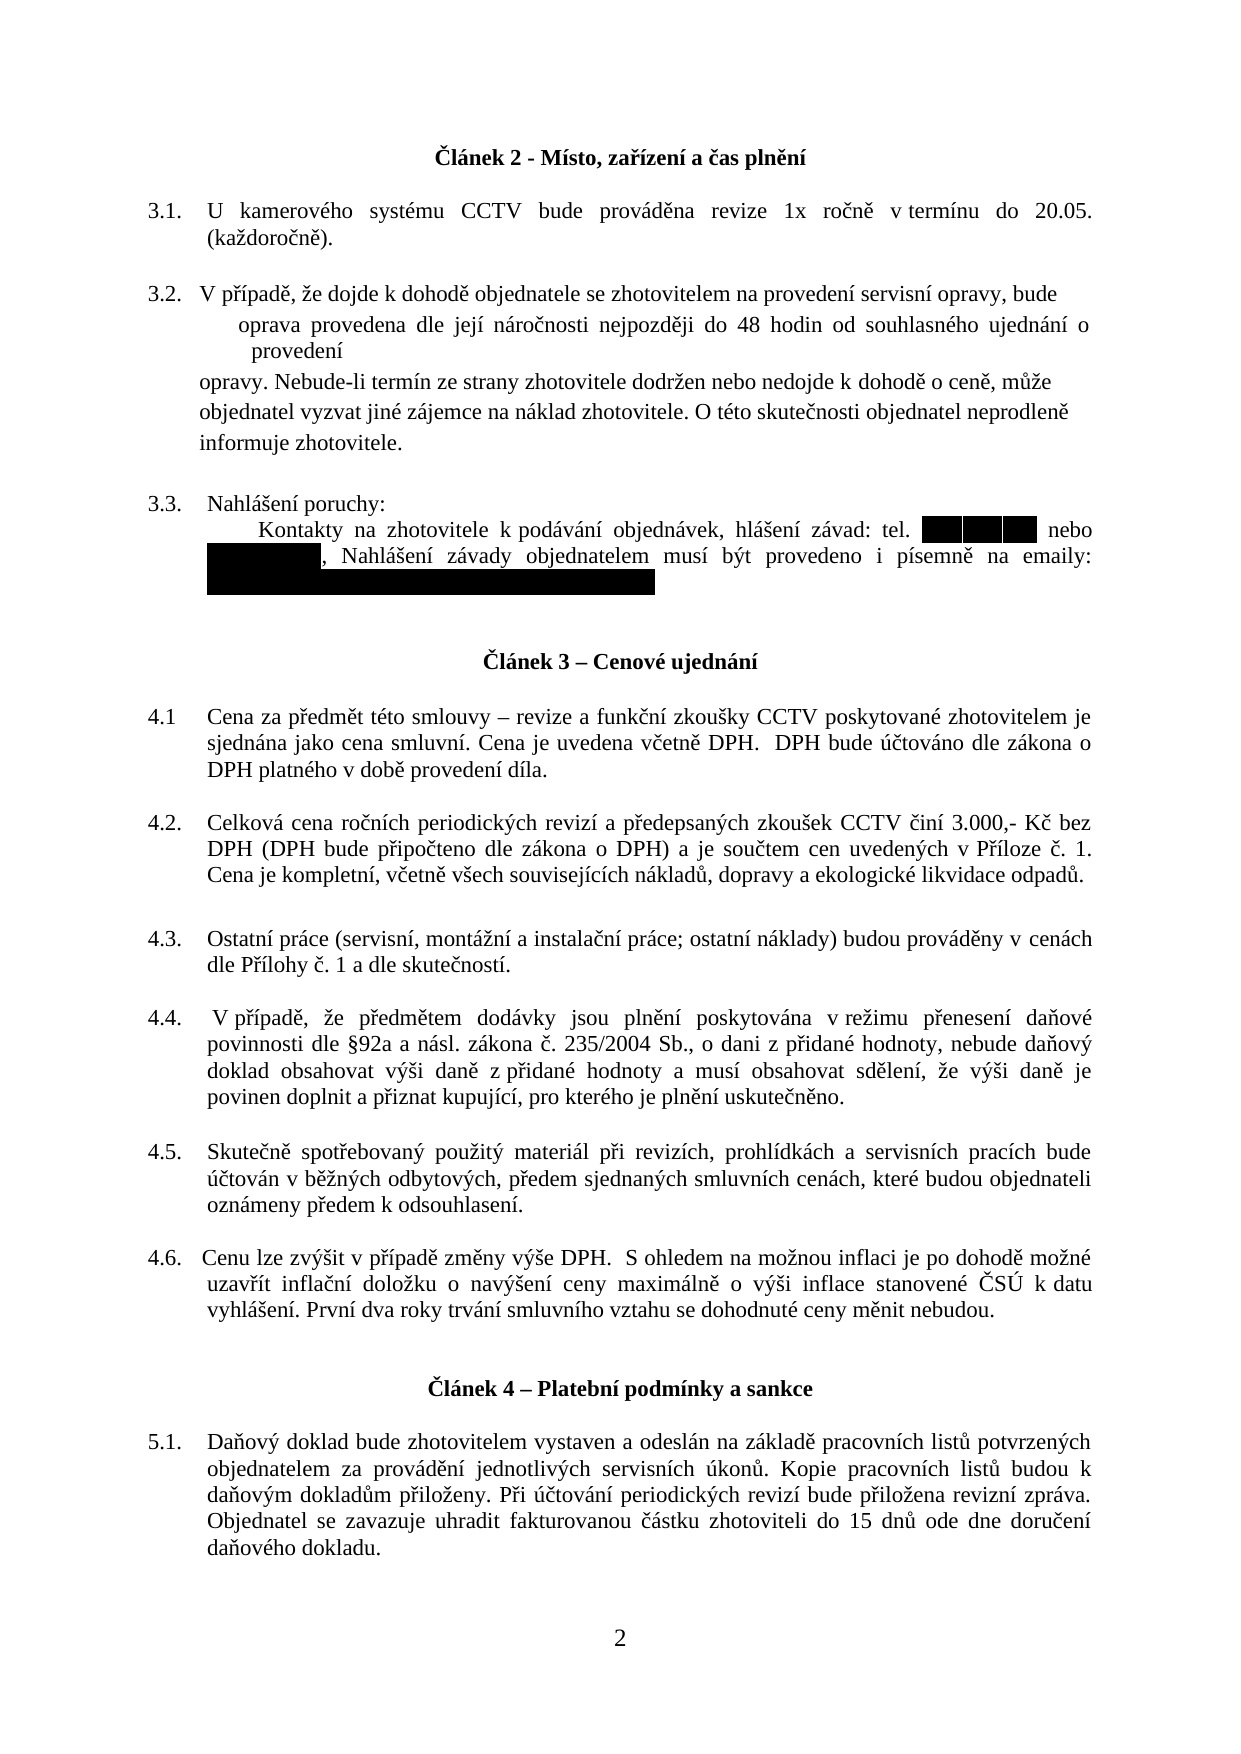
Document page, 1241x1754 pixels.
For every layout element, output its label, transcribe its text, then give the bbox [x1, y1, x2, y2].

text objednatel vyzvat jiné zájemce na náklad zhotovitele. O této skutečnosti objednatel neprodleně [148, 398, 1092, 425]
text Článek 4 – Platební podmínky a sankce [148, 1376, 1092, 1402]
text 5.1. Daňový doklad bude zhotovitelem vystaven a odeslán na základě pracovních listů potvrzených objednatelem za provádění jednotlivých servisních úkonů. Kopie pracovních listů budou k daňovým dokladům přiloženy. Při účtování periodických revizí bude přiložena revizní zpráva. Objednatel se zavazuje uhradit fakturovanou částku zhotoviteli do 15 dnů ode dne doručení daňového dokladu. [148, 1428, 1092, 1560]
text informuje zhotovitele. [148, 429, 1092, 455]
text 4.3. Ostatní práce (servisní, montážní a instalační práce; ostatní náklady) budou prováděny v cenách dle Přílohy č. 1 a dle skutečností. [148, 925, 1092, 978]
text 4.5. Skutečně spotřebovaný použitý materiál při revizích, prohlídkách a servisních pracích bude účtován v běžných odbytových, předem sjednaných smluvních cenách, které budou objednateli oznámeny předem k odsouhlasení. [148, 1138, 1092, 1217]
text oprava provedena dle její náročnosti nejpozději do 48 hodin od souhlasného ujednání o provedení [148, 311, 1092, 364]
text Článek 2 - Místo, zařízení a čas plnění [148, 144, 1092, 171]
text 3.1. U kamerového systému CCTV bude prováděna revize 1x ročně v termínu do 20.05. (každoročně). [148, 197, 1092, 250]
subtitle Článek 3 – Cenové ujednání [148, 648, 1092, 674]
text 4.2. Celková cena ročních periodických revizí a předepsaných zkoušek CCTV činí 3.000,- Kč bez DPH (DPH bude připočteno dle zákona o DPH) a je součtem cen uvedených v Příloze č. 1. Cena je kompletní, včetně všech souvisejících nákladů, dopravy a ekologické likvidace odpadů. [148, 808, 1092, 888]
text 4.4. V případě, že předmětem dodávky jsou plnění poskytována v režimu přenesení daňové povinnosti dle §92a a násl. zákona č. 235/2004 Sb., o dani z přidané hodnoty, nebude daňový doklad obsahovat výši daně z přidané hodnoty a musí obsahovat sdělení, že výši daně je povinen doplnit a přiznat kupující, pro kterého je plnění uskutečněno. [148, 1004, 1092, 1109]
text 3.2. V případě, že dojde k dohodě objednatele se zhotovitelem na provedení servisní opravy, bude [148, 280, 1092, 307]
text opravy. Nebude-li termín ze strany zhotovitele dodržen nebo nedojde k dohodě o ceně, může [148, 368, 1092, 394]
text Kontakty na zhotovitele k podávání objednávek, hlášení závad: tel. 777 160 432 nebo 777 726 211, Nahlášení závady objednatelem musí být provedeno i písemně na emaily: radek.kesl@rkelektro.cz a josef.kesl@seznam.cz [148, 516, 1092, 595]
text 4.6. Cenu lze zvýšit v případě změny výše DPH. S ohledem na možnou inflaci je po dohodě možné uzavřít inflační doložku o navýšení ceny maximálně o výši inflace stanovené ČSÚ k datu vyhlášení. První dva roky trvání smluvního vztahu se dohodnuté ceny měnit nebudou. [148, 1244, 1092, 1323]
text 4.1 Cena za předmět této smlouvy – revize a funkční zkoušky CCTV poskytované zhotovitelem je sjednána jako cena smluvní. Cena je uvedena včetně DPH. DPH bude účtováno dle zákona o DPH platného v době provedení díla. [148, 703, 1092, 782]
text 3.3. Nahlášení poruchy: [148, 490, 1092, 516]
